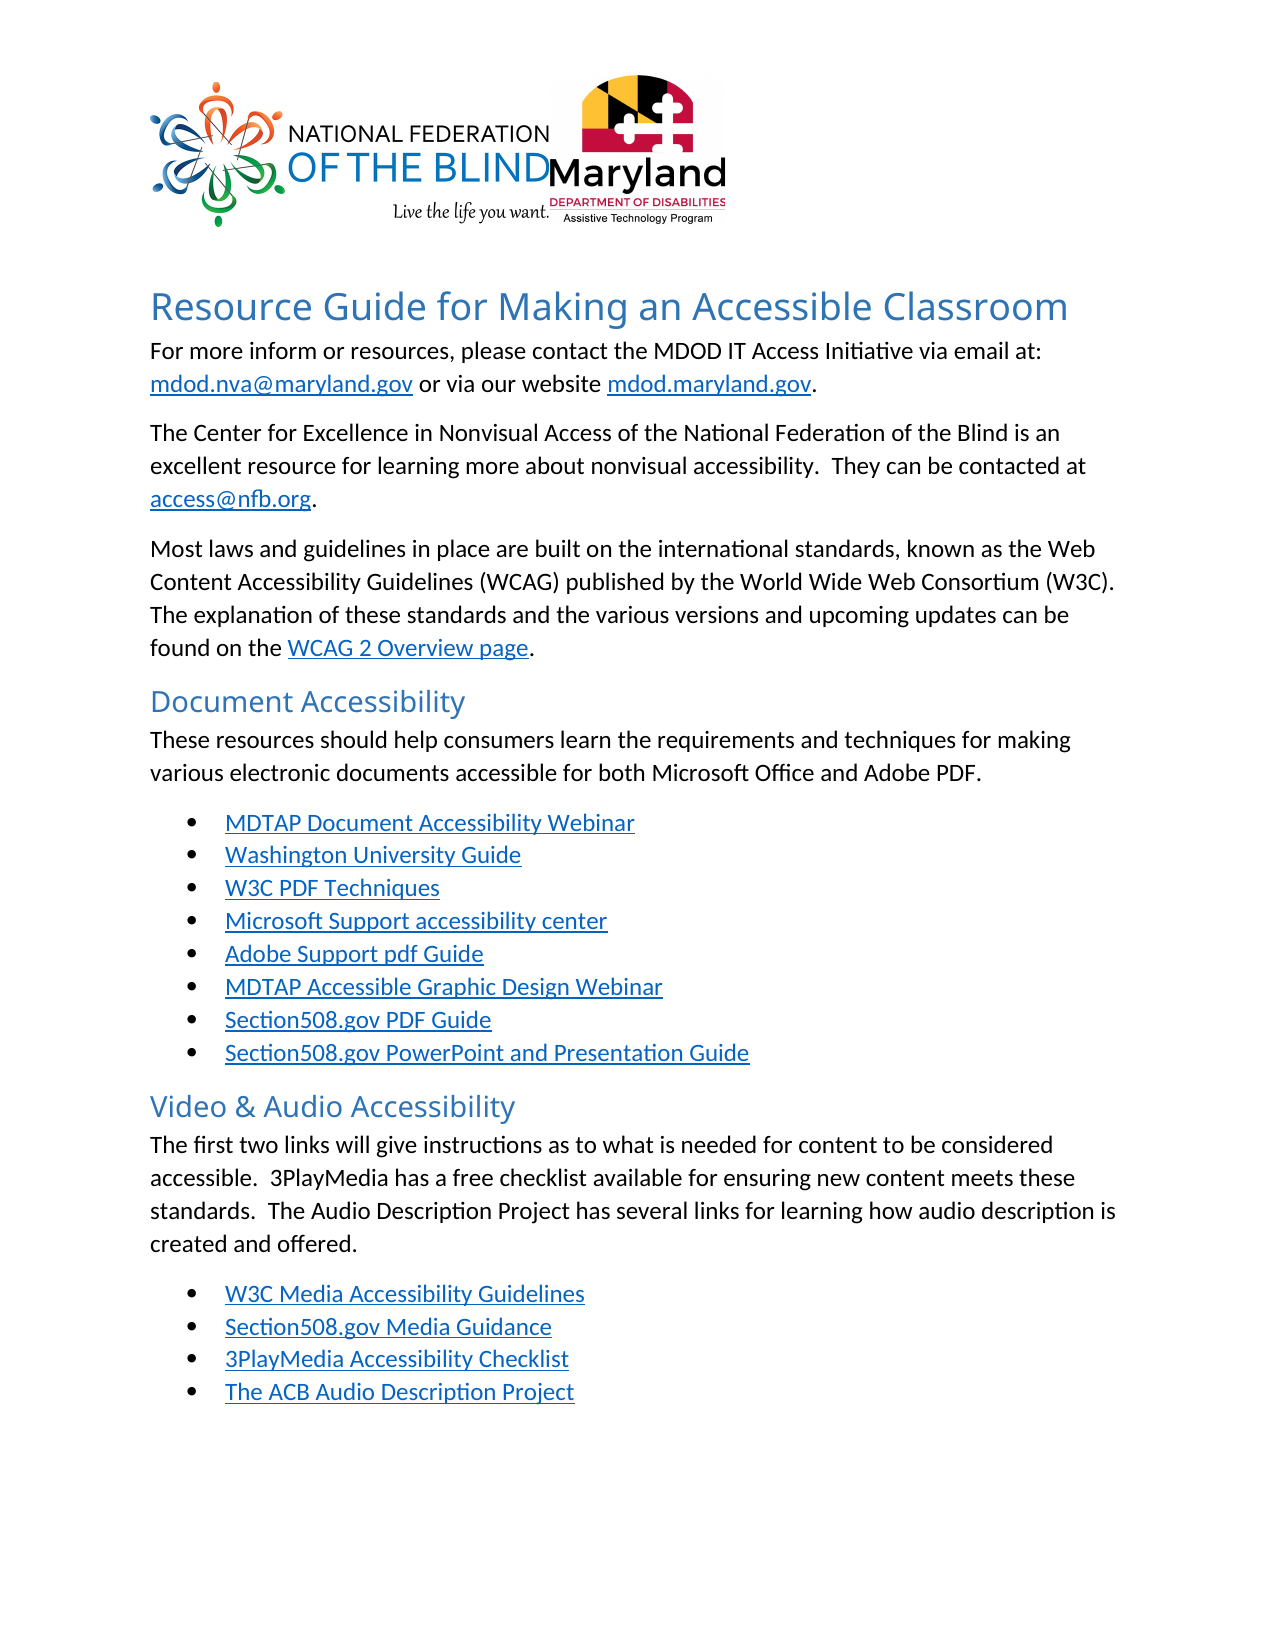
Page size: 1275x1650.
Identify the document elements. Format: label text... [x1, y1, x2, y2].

text The first two links will give instructions as to what is needed for content to be considered accessible. 3PlayMedia has a free checklist available for ensuring new content meets these standards. The Audio Description Project has several links for learning how audio description is created and offered. [150, 1129, 1125, 1259]
list The ACB Audio Description Project [187, 1377, 1125, 1407]
list 3PlayMedia Accessibility Checklist [187, 1344, 1125, 1374]
picture [150, 82, 549, 227]
text Most laws and guidelines in place are built on the international standards, known as the Web Content Accessibility Guidelines (WCAG) published by the World Wide Web Consortium (W3C). The explanation of these standards and the various versions and upcoming updates can be found on the WCAG 2 Overview page. [150, 533, 1125, 662]
text The Center for Excellence in Nonvisual Access of the National Federation of the Blind is an excellent resource for learning more about nonvisual accessibility. They can be contacted at access@nfb.org. [150, 418, 1125, 514]
text For more inform or resources, please contact the MDOD IT Access Initiative via email at: mdod.nva@maryland.gov or via our website mdod.maryland.gov. [150, 335, 1125, 398]
list Microsoft Support accessibility center [187, 905, 1125, 936]
list Adobe Support pdf Guide [187, 938, 1125, 969]
list Section508.gov Media Guidance [187, 1311, 1125, 1341]
list Section508.gov PDF Guide [187, 1004, 1125, 1035]
text These resources should help consumers learn the requirements and techniques for making various electronic documents accessible for both Microsoft Office and Adobe PDF. [150, 724, 1125, 788]
list W3C PDF Techniques [187, 872, 1125, 903]
list MDTAP Accessible Graphic Design Webinar [187, 971, 1125, 1002]
subtitle Video & Audio Accessibility [150, 1087, 1125, 1126]
list W3C Media Accessibility Guidelines [187, 1278, 1125, 1308]
list MDTAP Document Accessibility Webinar [187, 807, 1125, 837]
subtitle Resource Guide for Making an Accessible Classroom [150, 280, 1125, 331]
list Washington University Guide [187, 839, 1125, 870]
list Section508.gov PowerPoint and Presentation Guide [187, 1037, 1125, 1068]
picture [550, 75, 725, 227]
subtitle Document Accessibility [150, 681, 1125, 721]
